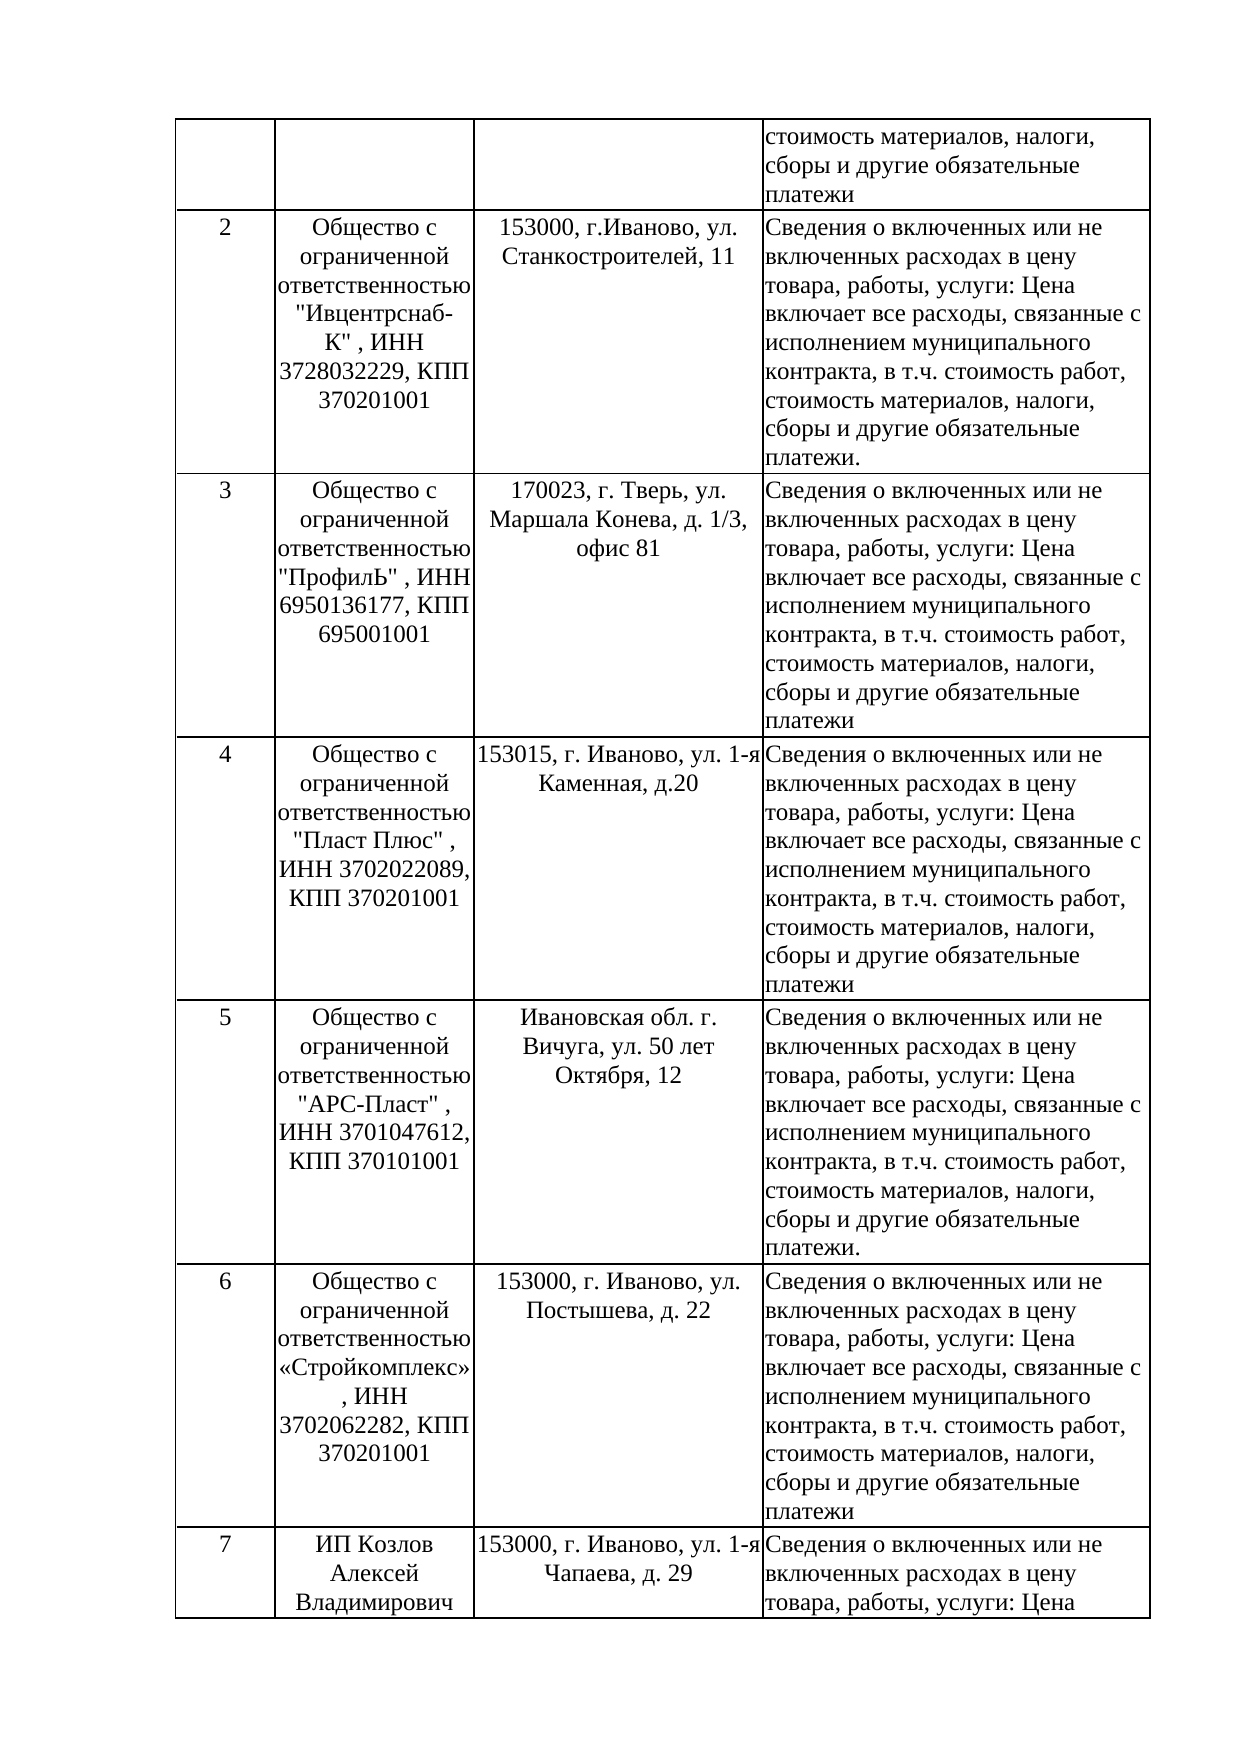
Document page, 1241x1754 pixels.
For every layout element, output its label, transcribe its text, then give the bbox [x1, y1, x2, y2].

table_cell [475, 1528, 762, 1617]
table_cell 2 [176, 210, 274, 472]
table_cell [276, 120, 473, 209]
table_cell 6 [176, 1264, 274, 1526]
table_cell Общество с ограниченной ответственностью «Стройкомплекс» , ИНН 3702062282, КПП 370201001 [276, 1265, 473, 1526]
table_cell 4 [176, 737, 274, 999]
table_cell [764, 120, 1149, 209]
table_cell 153000, г.Иваново, ул. Станкостроителей, 11 [475, 211, 762, 472]
table_cell Общество с ограниченной ответственностью "АРС-Пласт" , ИНН 3701047612, КПП 370101001 [276, 1001, 473, 1263]
table_cell Общество с ограниченной ответственностью "ПрофилЬ" , ИНН 6950136177, КПП 695001001 [276, 474, 473, 736]
table_cell 153000, г. Иваново, ул. Постышева, д. 22 [475, 1265, 762, 1526]
table_cell Общество с ограниченной ответственностью "Ивцентрснаб-К" , ИНН 3728032229, КПП 370201001 [276, 211, 473, 472]
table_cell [276, 1528, 473, 1617]
table_cell 153015, г. Иваново, ул. 1-я Каменная, д.20 [475, 738, 762, 999]
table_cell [764, 1528, 1149, 1617]
table_cell 5 [176, 1000, 274, 1263]
table_cell 7 [176, 1527, 274, 1617]
table_cell Ивановская обл. г. Вичуга, ул. 50 лет Октября, 12 [475, 1001, 762, 1263]
table_cell 170023, г. Тверь, ул. Маршала Конева, д. 1/3, офис 81 [475, 474, 762, 736]
table_cell 1 [176, 120, 274, 209]
table_cell Общество с ограниченной ответственностью "Пласт Плюс" , ИНН 3702022089, КПП 370201001 [276, 738, 473, 999]
table_cell 3 [176, 474, 274, 736]
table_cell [475, 120, 762, 209]
